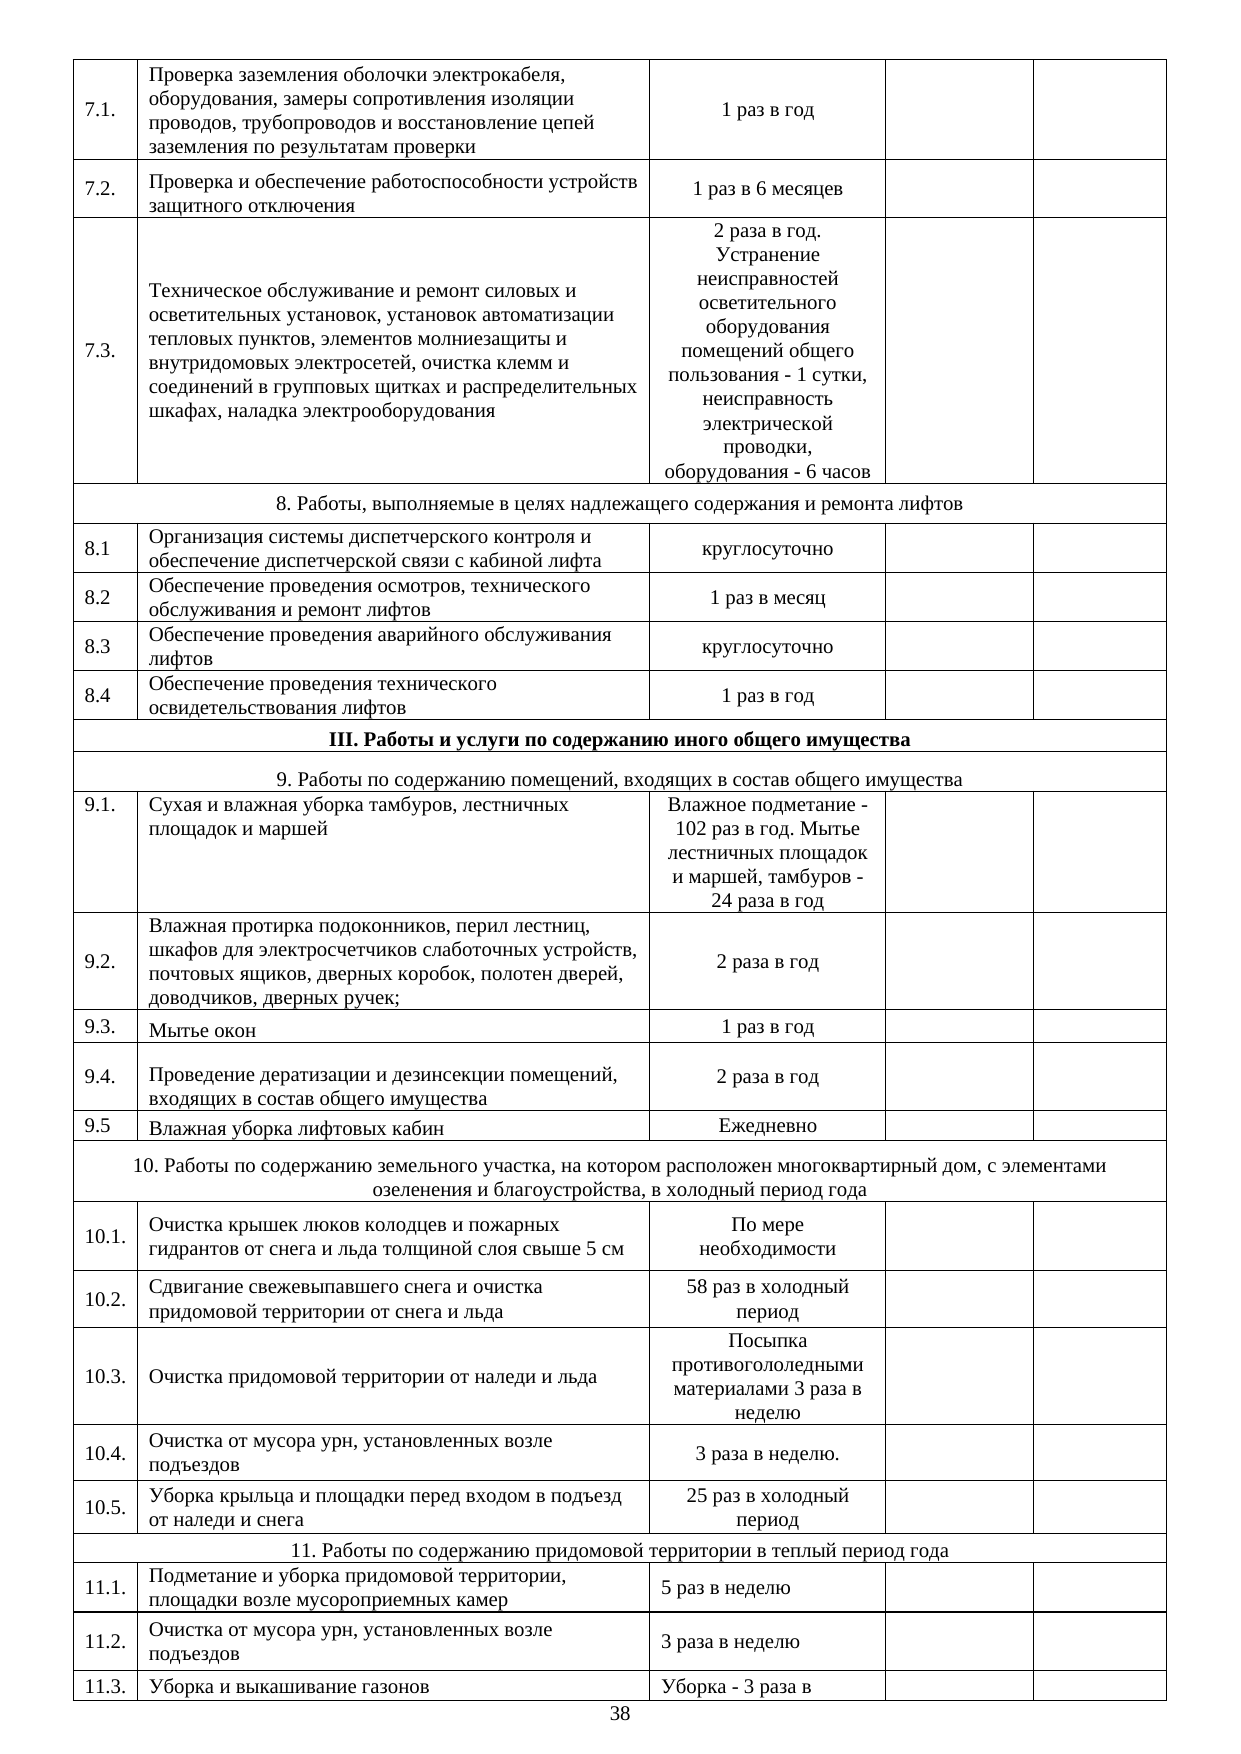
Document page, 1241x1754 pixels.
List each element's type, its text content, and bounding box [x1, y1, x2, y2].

table_cell Обеспечение проведения технического освидетельствования лифтов [138, 671, 649, 719]
table_cell [886, 1328, 1033, 1424]
table_cell 2 раза в год. Устранение неисправностей осветительного оборудования помещений общего пользования - 1 сутки, неисправность электрической проводки, оборудования - 6 часов [650, 218, 885, 483]
table_cell 3 раза в неделю [650, 1613, 885, 1670]
table_cell [1034, 1010, 1166, 1042]
table_cell 7.1. [74, 60, 137, 158]
table_cell Подметание и уборка придомовой территории, площадки возле мусороприемных камер [138, 1563, 649, 1611]
table_cell [886, 1202, 1033, 1269]
table_cell [886, 792, 1033, 912]
table_cell 1 раз в год [650, 1010, 885, 1042]
table_cell Сухая и влажная уборка тамбуров, лестничных площадок и маршей [138, 792, 649, 912]
table_cell [1034, 524, 1166, 572]
table_cell Проверка и обеспечение работоспособности устройств защитного отключения [138, 160, 649, 217]
table_cell [886, 1043, 1033, 1110]
table_cell [886, 1111, 1033, 1140]
table_cell 1 раз в 6 месяцев [650, 160, 885, 217]
table_cell [886, 1481, 1033, 1533]
table_cell Очистка крышек люков колодцев и пожарных гидрантов от снега и льда толщиной слоя свыше 5 см [138, 1202, 649, 1269]
table_cell 10.5. [74, 1481, 137, 1533]
table_cell [1034, 622, 1166, 670]
table_cell [886, 160, 1033, 217]
table_cell [1034, 60, 1166, 158]
table_cell Проведение дератизации и дезинсекции помещений, входящих в состав общего имущества [138, 1043, 649, 1110]
table_cell Техническое обслуживание и ремонт силовых и осветительных установок, установок автоматизации тепловых пунктов, элементов молниезащиты и внутридомовых электросетей, очистка клемм и соединений в групповых щитках и распределительных шкафах, наладка электрооборудования [138, 218, 649, 483]
table_cell III. Работы и услуги по содержанию иного общего имущества [74, 720, 1166, 751]
table_cell 2 раза в год [650, 1043, 885, 1110]
table_cell круглосуточно [650, 524, 885, 572]
table_cell 11.2. [74, 1613, 137, 1670]
table_cell 10.4. [74, 1425, 137, 1480]
table_cell [886, 524, 1033, 572]
table_cell 25 раз в холодный период [650, 1481, 885, 1533]
table_cell По мере необходимости [650, 1202, 885, 1269]
table_cell [886, 573, 1033, 621]
table_cell [886, 1425, 1033, 1480]
table_cell 10.1. [74, 1202, 137, 1269]
table_cell 5 раз в неделю [650, 1563, 885, 1611]
table_cell Ежедневно [650, 1111, 885, 1140]
table_cell Проверка заземления оболочки электрокабеля, оборудования, замеры сопротивления изоляции проводов, трубопроводов и восстановление цепей заземления по результатам проверки [138, 60, 649, 158]
table_cell [1034, 1043, 1166, 1110]
table_cell [886, 1671, 1033, 1700]
table_cell круглосуточно [650, 622, 885, 670]
table_cell [1034, 671, 1166, 719]
table_cell 8. Работы, выполняемые в целях надлежащего содержания и ремонта лифтов [74, 484, 1166, 523]
table_cell [1034, 1563, 1166, 1611]
table_cell 9.4. [74, 1043, 137, 1110]
table_cell [886, 1563, 1033, 1611]
table_cell Уборка крыльца и площадки перед входом в подъезд от наледи и снега [138, 1481, 649, 1533]
table_cell Обеспечение проведения осмотров, технического обслуживания и ремонт лифтов [138, 573, 649, 621]
table_cell Влажная протирка подоконников, перил лестниц, шкафов для электросчетчиков слаботочных устройств, почтовых ящиков, дверных коробок, полотен дверей, доводчиков, дверных ручек; [138, 913, 649, 1009]
table_cell [1034, 913, 1166, 1009]
table_cell [1034, 1613, 1166, 1670]
table_cell [1034, 1328, 1166, 1424]
table_cell 10.3. [74, 1328, 137, 1424]
table_cell [1034, 1271, 1166, 1327]
table_cell 10.2. [74, 1271, 137, 1327]
table_cell 9. Работы по содержанию помещений, входящих в состав общего имущества [74, 752, 1166, 791]
table_cell 58 раз в холодный период [650, 1271, 885, 1327]
table_cell 3 раза в неделю. [650, 1425, 885, 1480]
table_cell [1034, 1425, 1166, 1480]
table_cell 8.1 [74, 524, 137, 572]
table_cell Обеспечение проведения аварийного обслуживания лифтов [138, 622, 649, 670]
table_cell 9.5 [74, 1111, 137, 1140]
table_cell 8.3 [74, 622, 137, 670]
table_cell Очистка от мусора урн, установленных возле подъездов [138, 1425, 649, 1480]
table_cell [1034, 160, 1166, 217]
table_cell 10. Работы по содержанию земельного участка, на котором расположен многоквартирный дом, с элементами озеленения и благоустройства, в холодный период года [74, 1141, 1166, 1201]
table_cell Мытье окон [138, 1010, 649, 1042]
table_cell [886, 1010, 1033, 1042]
table_cell Сдвигание свежевыпавшего снега и очистка придомовой территории от снега и льда [138, 1271, 649, 1327]
table_cell 2 раза в год [650, 913, 885, 1009]
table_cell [138, 1671, 649, 1700]
table_cell 11. Работы по содержанию придомовой территории в теплый период года [74, 1534, 1166, 1562]
table_cell Очистка придомовой территории от наледи и льда [138, 1328, 649, 1424]
table_cell Организация системы диспетчерского контроля и обеспечение диспетчерской связи с кабиной лифта [138, 524, 649, 572]
table_cell [886, 622, 1033, 670]
table_cell [1034, 218, 1166, 483]
table_cell 1 раз в год [650, 671, 885, 719]
table_cell [886, 913, 1033, 1009]
table_cell [1034, 1111, 1166, 1140]
table_cell [1034, 1202, 1166, 1269]
table_cell Влажное подметание - 102 раз в год. Мытье лестничных площадок и маршей, тамбуров - 24 раза в год [650, 792, 885, 912]
table_cell [1034, 1671, 1166, 1700]
table_cell [1034, 792, 1166, 912]
table_cell 1 раз в год [650, 60, 885, 158]
table_cell Очистка от мусора урн, установленных возле подъездов [138, 1613, 649, 1670]
table_cell Посыпка противогололедными материалами 3 раза в неделю [650, 1328, 885, 1424]
table_cell 9.3. [74, 1010, 137, 1042]
table_cell [1034, 1481, 1166, 1533]
table_cell [886, 671, 1033, 719]
table_cell 9.2. [74, 913, 137, 1009]
table_cell 9.1. [74, 792, 137, 912]
table_cell [886, 218, 1033, 483]
table_cell [886, 1613, 1033, 1670]
table_cell [886, 60, 1033, 158]
table_cell 7.3. [74, 218, 137, 483]
table_cell 11.3. [74, 1671, 137, 1700]
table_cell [650, 1671, 885, 1700]
table_cell [886, 1271, 1033, 1327]
table_cell 8.4 [74, 671, 137, 719]
table_cell 1 раз в месяц [650, 573, 885, 621]
table_cell 7.2. [74, 160, 137, 217]
table_cell 8.2 [74, 573, 137, 621]
table_cell [1034, 573, 1166, 621]
table_cell 11.1. [74, 1563, 137, 1611]
table_cell Влажная уборка лифтовых кабин [138, 1111, 649, 1140]
